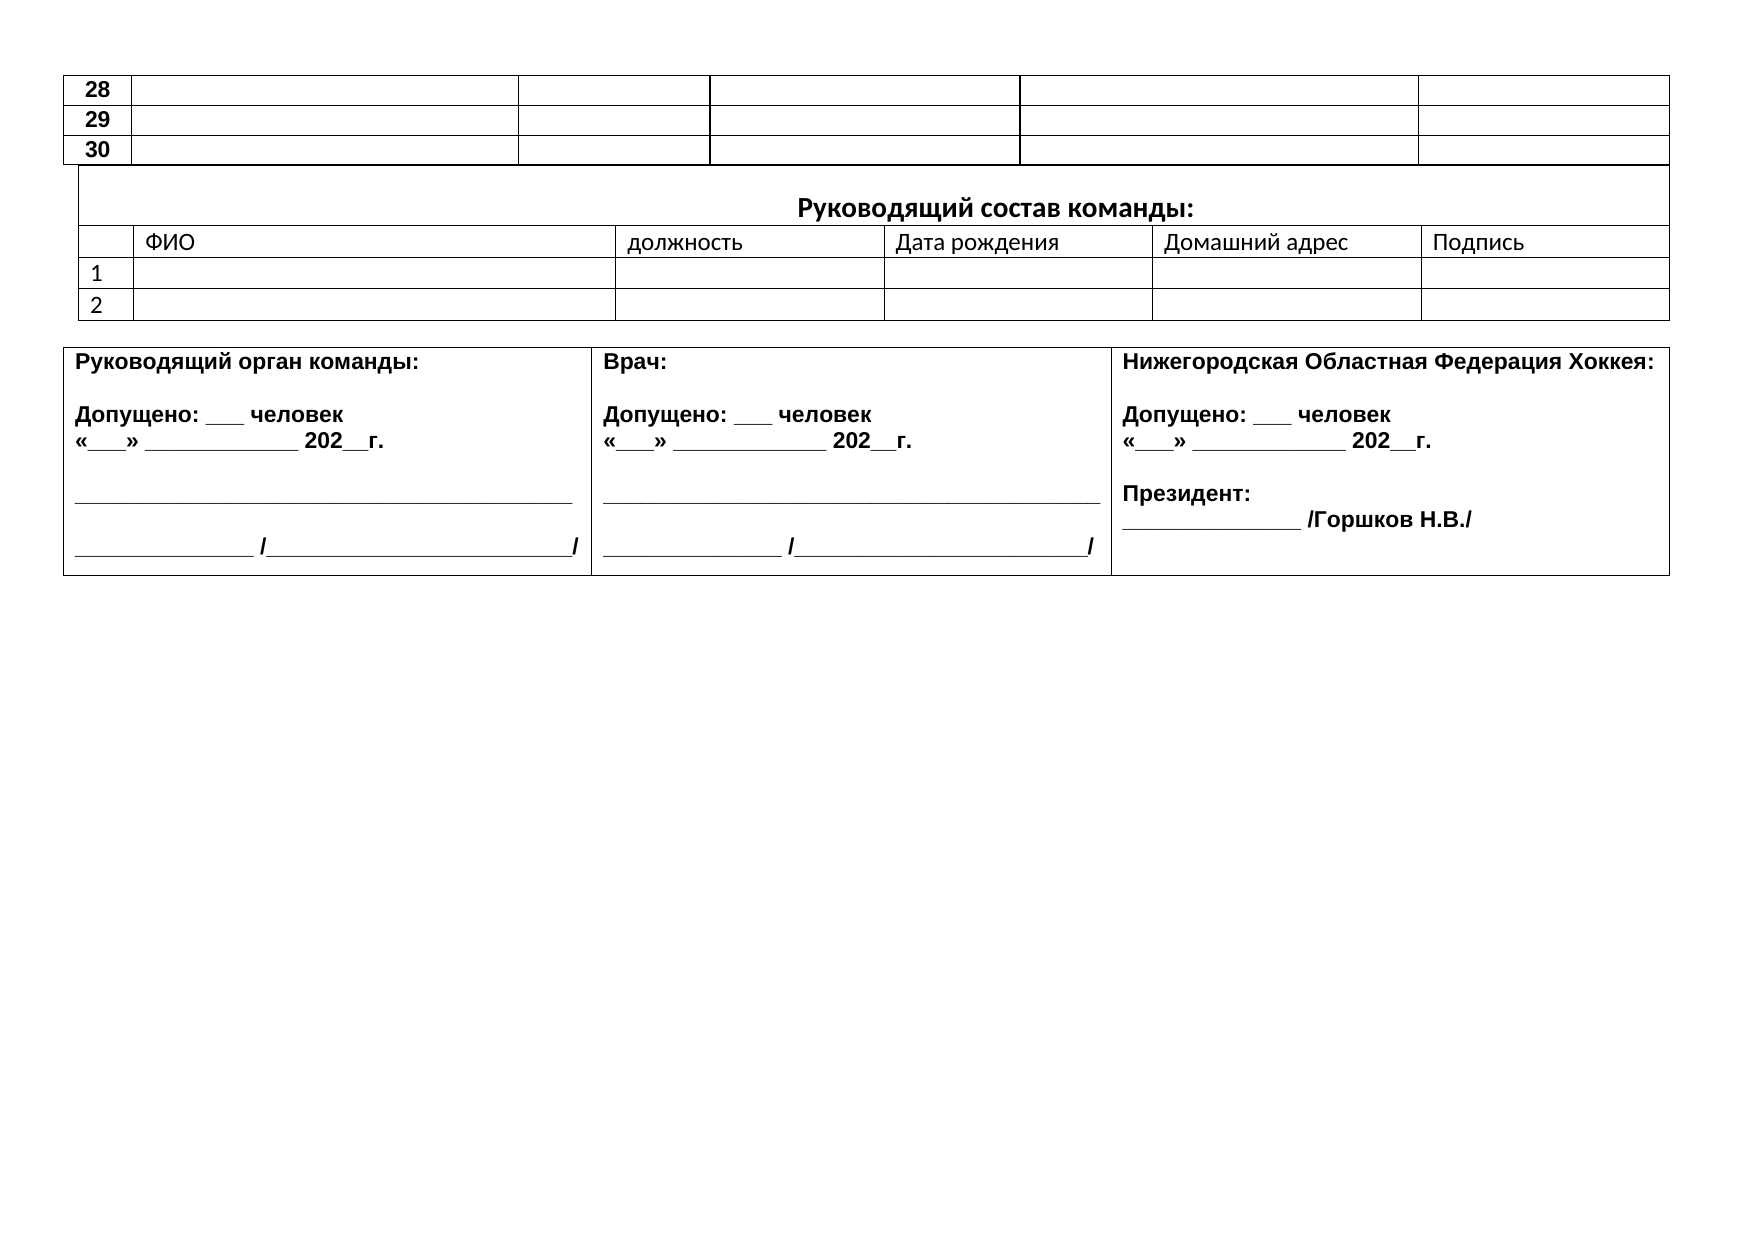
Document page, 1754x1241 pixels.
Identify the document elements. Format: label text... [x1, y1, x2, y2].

table_cell [1419, 76, 1669, 105]
table_cell [1422, 258, 1669, 288]
table_cell [885, 289, 1152, 320]
table_cell [1419, 136, 1669, 164]
table_header Врач: Допущено: ___ человек «___» ____________ 202__г. _______________________________________ ______________ /_______________________/ [592, 348, 1111, 574]
table_cell [519, 136, 709, 164]
table_cell [711, 76, 1019, 105]
table_cell 1 [79, 258, 133, 288]
table_cell Дата рождения [885, 226, 1152, 257]
table_cell [1153, 289, 1421, 320]
table_cell [1021, 106, 1418, 134]
table_cell [134, 289, 615, 320]
table_cell ФИО [134, 226, 615, 257]
table_cell [1021, 136, 1418, 164]
table_cell [711, 106, 1019, 134]
table_header Руководящий состав команды: [79, 166, 1669, 225]
table_cell [519, 106, 709, 134]
table_cell должность [616, 226, 884, 257]
table_cell [616, 289, 884, 320]
table_cell [1422, 289, 1669, 320]
table_cell [711, 136, 1019, 164]
table_cell [519, 76, 709, 105]
table_cell [1021, 76, 1418, 105]
table_header Руководящий орган команды: Допущено: ___ человек «___» ____________ 202__г. _______________________________________ ______________ /________________________/ [64, 348, 591, 574]
table_cell 30 [64, 136, 131, 164]
table_cell 29 [64, 106, 131, 134]
table_cell [132, 106, 518, 134]
table_cell [616, 258, 884, 288]
table_cell [885, 258, 1152, 288]
table_cell [1419, 106, 1669, 134]
table_header Нижегородская Областная Федерация Хоккея: Допущено: ___ человек «___» ____________ 202__г. Президент: ______________ /Горшков Н.В./ [1112, 348, 1669, 574]
table_cell [132, 76, 518, 105]
table_cell [132, 136, 518, 164]
table_cell [1153, 258, 1421, 288]
table_cell Подпись [1422, 226, 1669, 257]
table_cell [134, 258, 615, 288]
table_cell [79, 226, 133, 257]
table_cell 28 [64, 76, 131, 105]
table_cell Домашний адрес [1153, 226, 1421, 257]
table_cell 2 [79, 289, 133, 320]
